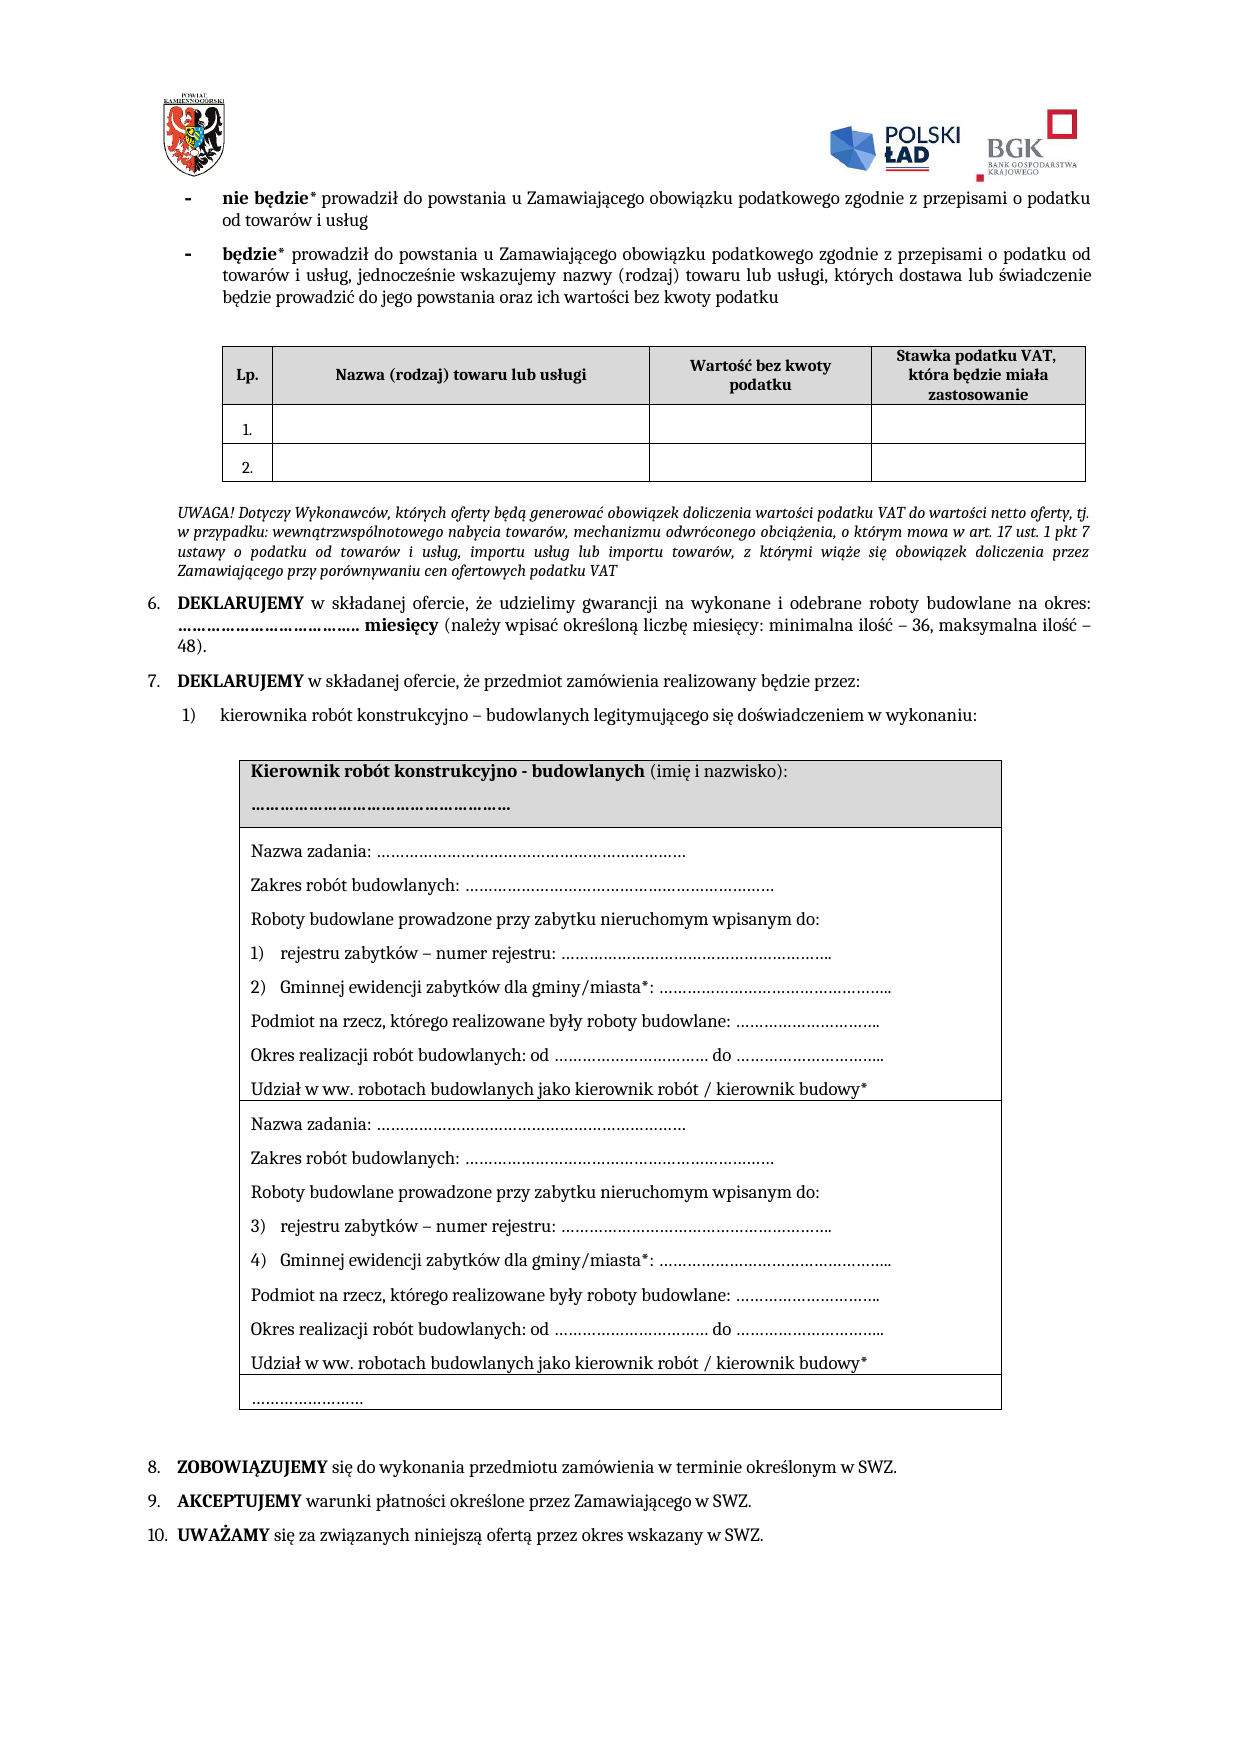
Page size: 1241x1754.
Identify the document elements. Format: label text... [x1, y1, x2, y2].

list AKCEPTUJEMY warunki płatności określone przez Zamawiającego w SWZ. [148, 1491, 1093, 1512]
table_header Nazwa (rodzaj) towaru lub usługi [273, 347, 649, 404]
list DEKLARUJEMY w składanej ofercie, że przedmiot zamówienia realizowany będzie przez: [148, 670, 1093, 692]
picture [147, 73, 243, 188]
table_cell 2. [223, 444, 272, 481]
table_cell 1. [223, 405, 272, 443]
table_cell [872, 405, 1085, 443]
list kierownika robót konstrukcyjno – budowlanych legitymującego się doświadczeniem w wykonaniu: [182, 704, 1093, 726]
table_cell [650, 405, 871, 443]
table_header Lp. [223, 347, 272, 404]
text UWAGA! Dotyczy Wykonawców, których oferty będą generować obowiązek doliczenia wartości podatku VAT do wartości netto oferty, tj. w przypadku: wewnątrzwspólnotowego nabycia towarów, mechanizmu odwróconego obciążenia, o którym mowa w art. 17 ust. 1 pkt 7 ustawy o podatku od towarów i usług, importu usług lub importu towarów, z którymi wiąże się obowiązek doliczenia przez Zamawiającego przy porównywaniu cen ofertowych podatku VAT [177, 504, 1093, 580]
table_cell [650, 444, 871, 481]
table_cell [273, 405, 649, 443]
list nie będzie* prowadził do powstania u Zamawiającego obowiązku podatkowego zgodnie z przepisami o podatku od towarów i usług [185, 188, 1093, 231]
table_cell Nazwa zadania: ………………………………………………………… Zakres robót budowlanych: ………………………………………………………… Roboty budowlane prowadzone przy zabytku nieruchomym wpisanym do: rejestru zabytków – numer rejestru: …………………………………………………. Gminnej ewidencji zabytków dla gminy/miasta*: ………………………………………….. Podmiot na rzecz, którego realizowane były roboty budowlane: …………………………. Okres realizacji robót budowlanych: od …………………………… do ………………………….. Udział w ww. robotach budowlanych jako kierownik robót / kierownik budowy* [240, 828, 1001, 1100]
table_cell [872, 444, 1085, 481]
list DEKLARUJEMY w składanej ofercie, że udzielimy gwarancji na wykonane i odebrane roboty budowlane na okres: ……………………………….. miesięcy (należy wpisać określoną liczbę miesięcy: minimalna ilość – 36, maksymalna ilość – 48). [148, 593, 1093, 658]
table_header Kierownik robót konstrukcyjno - budowlanych (imię i nazwisko): ……………………………………………… [240, 761, 1001, 827]
list będzie* prowadził do powstania u Zamawiającego obowiązku podatkowego zgodnie z przepisami o podatku od towarów i usług, jednocześnie wskazujemy nazwy (rodzaj) towaru lub usługi, których dostawa lub świadczenie będzie prowadzić do jego powstania oraz ich wartości bez kwoty podatku [185, 243, 1093, 308]
table_cell …………………… [240, 1375, 1001, 1409]
table_header Stawka podatku VAT, która będzie miała zastosowanie [872, 347, 1085, 404]
table_cell Nazwa zadania: ………………………………………………………… Zakres robót budowlanych: ………………………………………………………… Roboty budowlane prowadzone przy zabytku nieruchomym wpisanym do: rejestru zabytków – numer rejestru: …………………………………………………. Gminnej ewidencji zabytków dla gminy/miasta*: ………………………………………….. Podmiot na rzecz, którego realizowane były roboty budowlane: …………………………. Okres realizacji robót budowlanych: od …………………………… do ………………………….. Udział w ww. robotach budowlanych jako kierownik robót / kierownik budowy* [240, 1101, 1001, 1374]
table_header Wartość bez kwoty podatku [650, 347, 871, 404]
list ZOBOWIĄZUJEMY się do wykonania przedmiotu zamówienia w terminie określonym w SWZ. [148, 1456, 1093, 1478]
table_cell [273, 444, 649, 481]
list UWAŻAMY się za związanych niniejszą ofertą przez okres wskazany w SWZ. [148, 1524, 1093, 1546]
